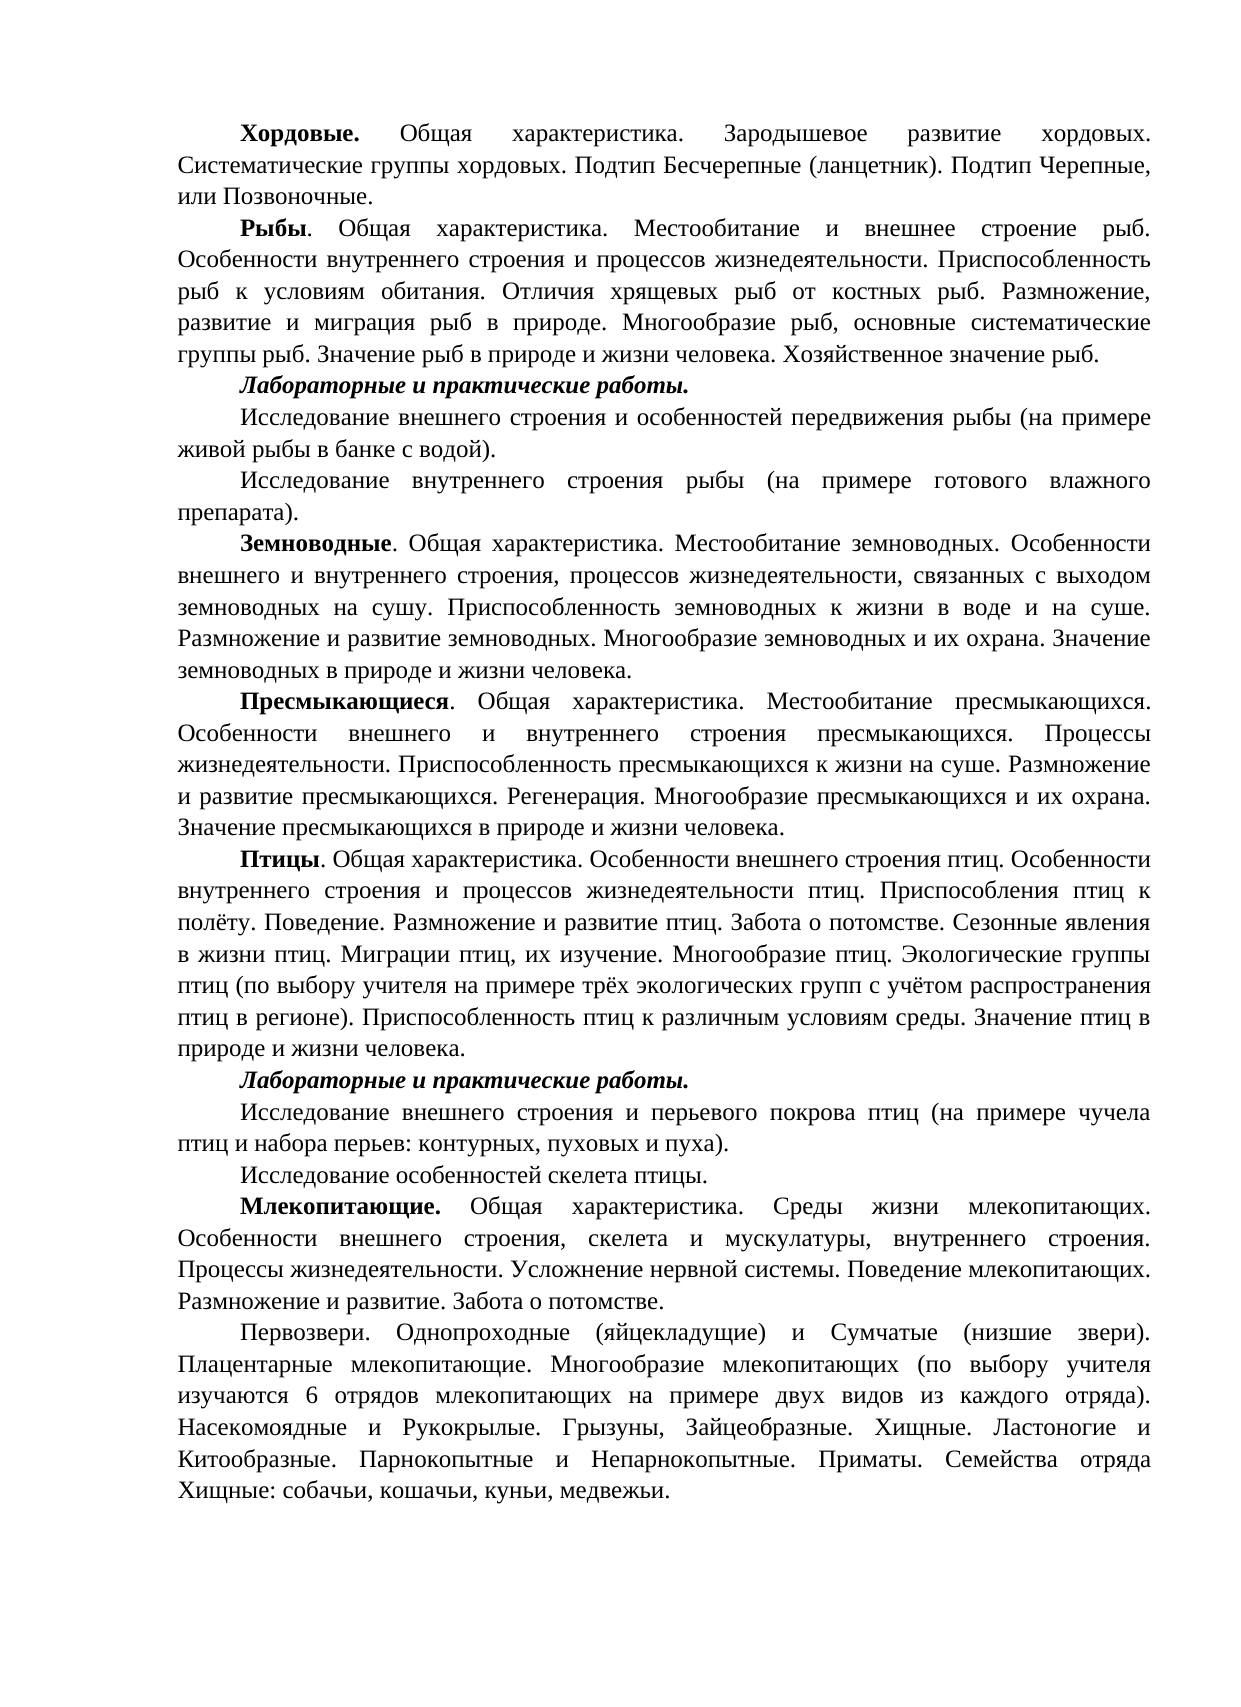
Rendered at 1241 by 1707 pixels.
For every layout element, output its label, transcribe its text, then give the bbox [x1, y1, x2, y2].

text Хордовые. Общая характеристика. Зародышевое развитие хордовых. Систематические группы хордовых. Подтип Бесчерепные (ланцетник). Подтип Черепные, или Позвоночные. [177, 118, 1152, 210]
text Лабораторные и практические работы. [177, 1065, 1152, 1094]
text Исследование особенностей скелета птицы. [177, 1160, 1152, 1188]
text Пресмыкающиеся. Общая характеристика. Местообитание пресмыкающихся. Особенности внешнего и внутреннего строения пресмыкающихся. Процессы жизнедеятельности. Приспособленность пресмыкающихся к жизни на суше. Размножение и развитие пресмыкающихся. Регенерация. Многообразие пресмыкающихся и их охрана. Значение пресмыкающихся в природе и жизни человека. [177, 686, 1152, 841]
text Птицы. Общая характеристика. Особенности внешнего строения птиц. Особенности внутреннего строения и процессов жизнедеятельности птиц. Приспособления птиц к полёту. Поведение. Размножение и развитие птиц. Забота о потомстве. Сезонные явления в жизни птиц. Миграции птиц, их изучение. Многообразие птиц. Экологические группы птиц (по выбору учителя на примере трёх экологических групп с учётом распространения птиц в регионе). Приспособленность птиц к различным условиям среды. Значение птиц в природе и жизни человека. [177, 844, 1152, 1062]
text Земноводные. Общая характеристика. Местообитание земноводных. Особенности внешнего и внутреннего строения, процессов жизнедеятельности, связанных с выходом земноводных на сушу. Приспособленность земноводных к жизни в воде и на суше. Размножение и развитие земноводных. Многообразие земноводных и их охрана. Значение земноводных в природе и жизни человека. [177, 528, 1152, 683]
text Исследование внешнего строения и особенностей передвижения рыбы (на примере живой рыбы в банке с водой). [177, 402, 1152, 462]
text Первозвери. Однопроходные (яйцекладущие) и Сумчатые (низшие звери). Плацентарные млекопитающие. Многообразие млекопитающих (по выбору учителя изучаются 6 отрядов млекопитающих на примере двух видов из каждого отряда). Насекомоядные и Рукокрылые. Грызуны, Зайцеобразные. Хищные. Ластоногие и Китообразные. Парнокопытные и Непарнокопытные. Приматы. Семейства отряда Хищные: собачьи, кошачьи, куньи, медвежьи. [177, 1317, 1152, 1504]
text Исследование внутреннего строения рыбы (на примере готового влажного препарата). [177, 465, 1152, 526]
text Лабораторные и практические работы. [177, 371, 1152, 399]
text Рыбы. Общая характеристика. Местообитание и внешнее строение рыб. Особенности внутреннего строения и процессов жизнедеятельности. Приспособленность рыб к условиям обитания. Отличия хрящевых рыб от костных рыб. Размножение, развитие и миграция рыб в природе. Многообразие рыб, основные систематические группы рыб. Значение рыб в природе и жизни человека. Хозяйственное значение рыб. [177, 213, 1152, 368]
text Млекопитающие. Общая характеристика. Среды жизни млекопитающих. Особенности внешнего строения, скелета и мускулатуры, внутреннего строения. Процессы жизнедеятельности. Усложнение нервной системы. Поведение млекопитающих. Размножение и развитие. Забота о потомстве. [177, 1191, 1152, 1315]
text Исследование внешнего строения и перьевого покрова птиц (на примере чучела птиц и набора перьев: контурных, пуховых и пуха). [177, 1097, 1152, 1157]
